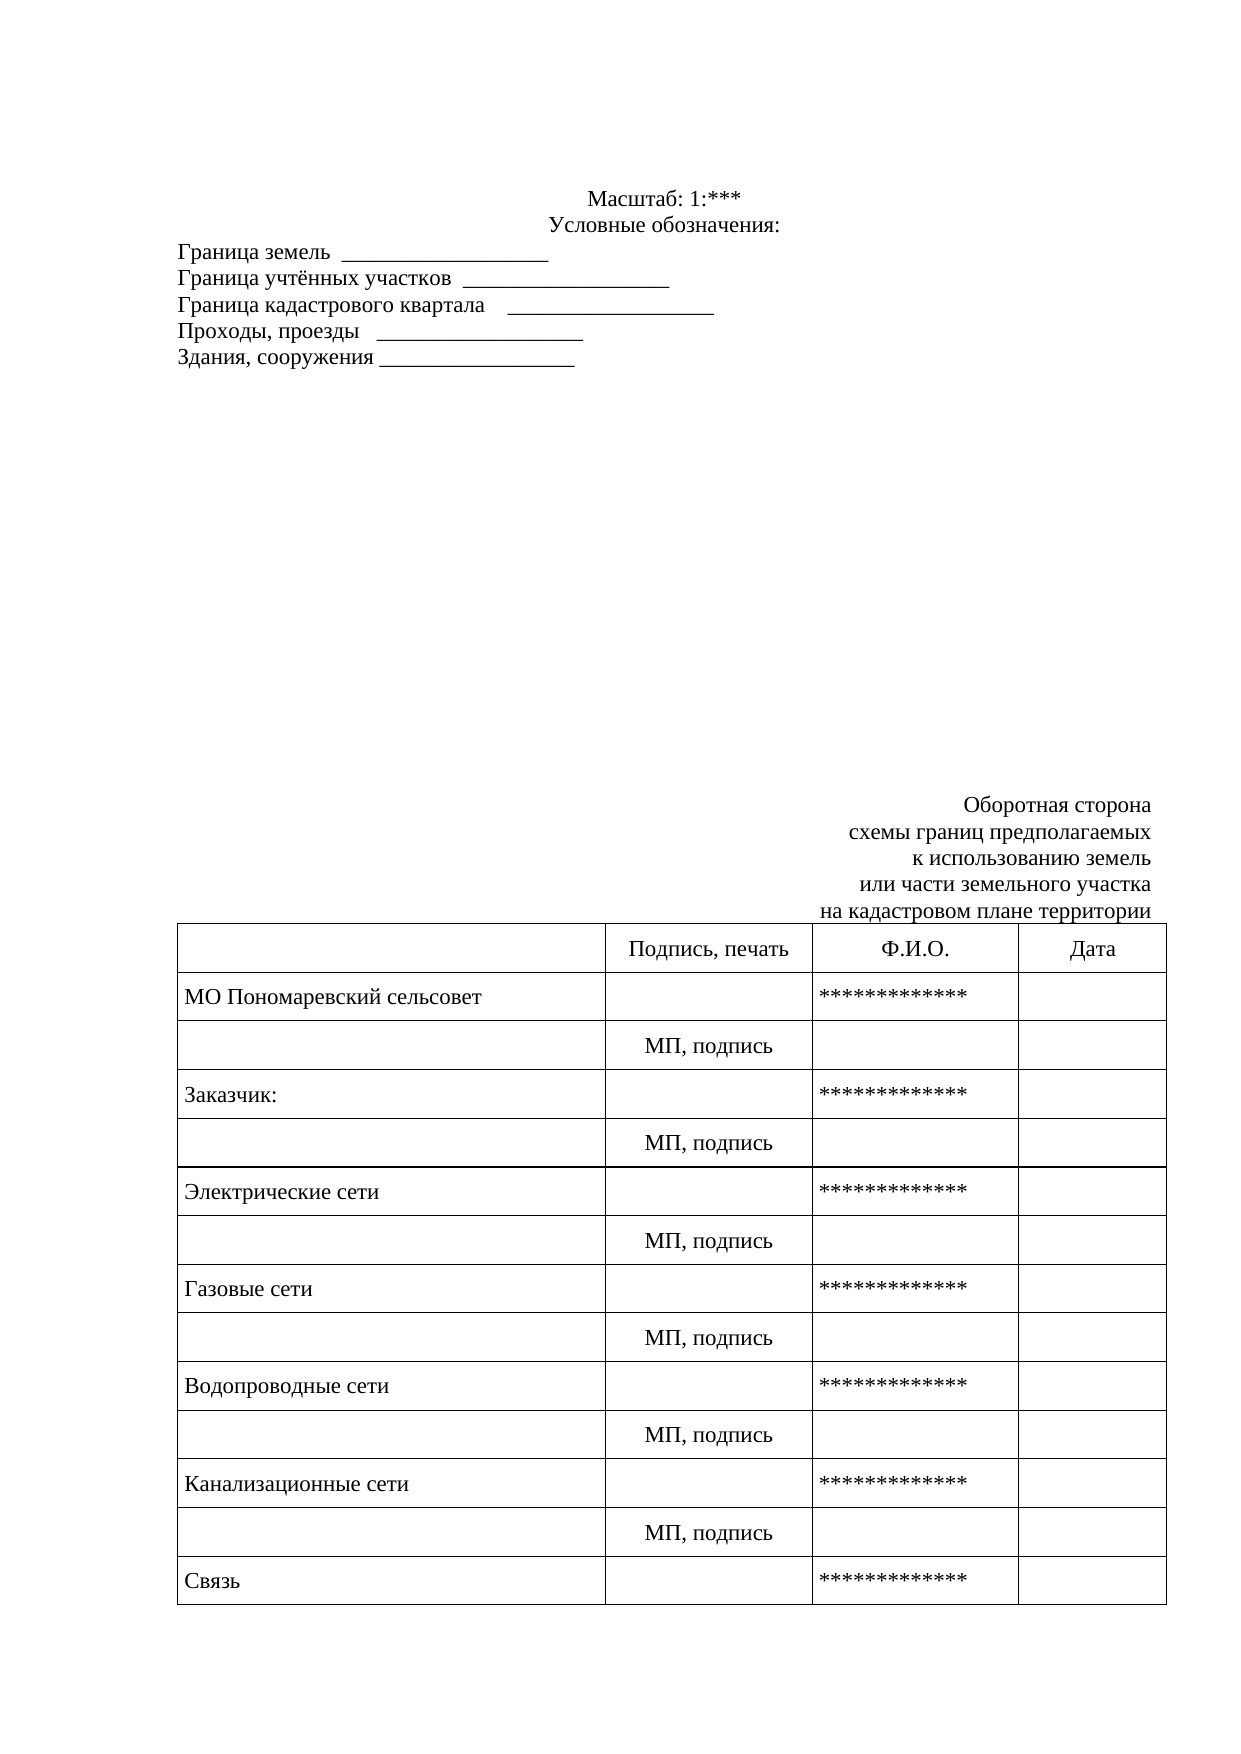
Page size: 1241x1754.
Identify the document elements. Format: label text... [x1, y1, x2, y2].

table_cell [178, 1119, 605, 1166]
table_cell МП, подпись [606, 1216, 812, 1264]
table_cell ************* [813, 1070, 1018, 1118]
table_cell [178, 1508, 605, 1556]
table_cell [813, 1021, 1018, 1069]
table_cell Газовые сети [178, 1265, 605, 1312]
table_cell [178, 1411, 605, 1458]
table_cell МП, подпись [606, 1021, 812, 1069]
table_cell Связь [178, 1557, 605, 1604]
table_cell [178, 1021, 605, 1069]
text Граница земель __________________ [177, 238, 1152, 264]
table_cell [1019, 1070, 1166, 1118]
table_cell МП, подпись [606, 1411, 812, 1458]
table_cell [606, 1265, 812, 1312]
table_cell ************* [813, 1557, 1018, 1604]
table_cell [813, 1119, 1018, 1166]
table_header Подпись, печать [606, 924, 812, 972]
table_cell [606, 1459, 812, 1507]
text или части земельного участка [177, 870, 1152, 897]
table_cell [1019, 1216, 1166, 1264]
table_cell [1019, 973, 1166, 1020]
table_cell [813, 1313, 1018, 1361]
table_cell [606, 1168, 812, 1215]
table_cell Электрические сети [178, 1168, 605, 1215]
table_cell [1019, 1508, 1166, 1556]
table_cell [1019, 1021, 1166, 1069]
text Оборотная сторона [177, 791, 1152, 818]
table_cell [606, 1362, 812, 1409]
table_cell [606, 973, 812, 1020]
text Граница учтённых участков __________________ [177, 264, 1152, 291]
table_cell ************* [813, 973, 1018, 1020]
table_cell ************* [813, 1459, 1018, 1507]
table_cell [1019, 1411, 1166, 1458]
table_cell [606, 1557, 812, 1604]
table_cell [1019, 1362, 1166, 1409]
table_cell МП, подпись [606, 1119, 812, 1166]
text Проходы, проезды __________________ [177, 317, 1152, 343]
table_cell [178, 1216, 605, 1264]
text Масштаб: 1:*** [177, 185, 1152, 212]
table_cell [813, 1411, 1018, 1458]
table_cell [1019, 1459, 1166, 1507]
table_cell Заказчик: [178, 1070, 605, 1118]
table_cell [1019, 1557, 1166, 1604]
text Условные обозначения: [177, 212, 1152, 238]
text Здания, сооружения _________________ [177, 343, 1152, 370]
table_cell [1019, 1168, 1166, 1215]
table_cell МП, подпись [606, 1508, 812, 1556]
table_cell Канализационные сети [178, 1459, 605, 1507]
table_cell ************* [813, 1265, 1018, 1312]
table_cell [178, 1313, 605, 1361]
table_header [178, 924, 605, 972]
table_cell ************* [813, 1362, 1018, 1409]
table_cell [1019, 1265, 1166, 1312]
table_header Ф.И.О. [813, 924, 1018, 972]
table_cell [813, 1216, 1018, 1264]
table_cell [1019, 1119, 1166, 1166]
text схемы границ предполагаемых [177, 818, 1152, 844]
table_cell [1019, 1313, 1166, 1361]
table_cell МО Пономаревский сельсовет [178, 973, 605, 1020]
table_cell Водопроводные сети [178, 1362, 605, 1409]
table_cell МП, подпись [606, 1313, 812, 1361]
table_cell [606, 1070, 812, 1118]
text на кадастровом плане территории [177, 897, 1152, 923]
text к использованию земель [177, 844, 1152, 870]
table_cell [813, 1508, 1018, 1556]
table_cell ************* [813, 1168, 1018, 1215]
text Граница кадастрового квартала __________________ [177, 291, 1152, 317]
table_header Дата [1019, 924, 1166, 972]
